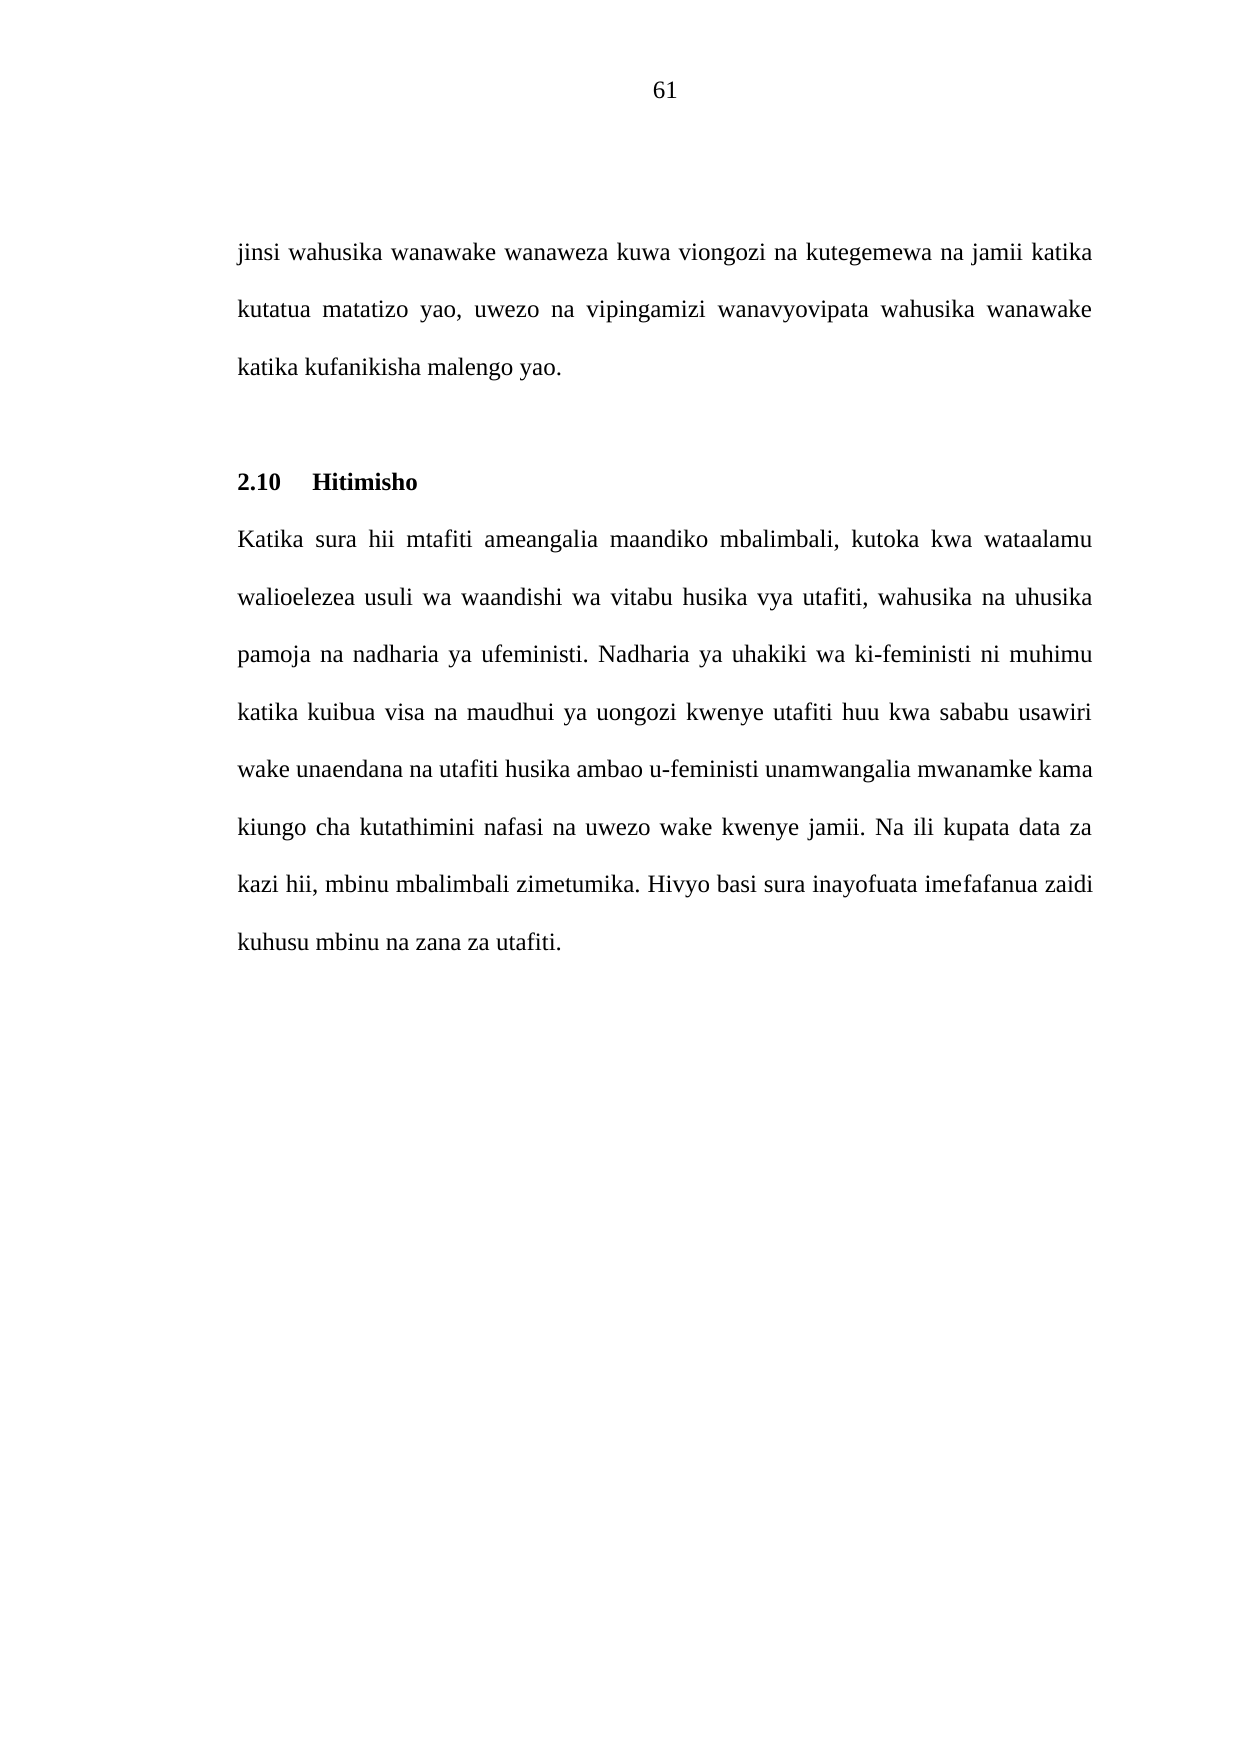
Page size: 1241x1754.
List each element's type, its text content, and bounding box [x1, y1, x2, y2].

text Katika sura hii mtafiti ameangalia maandiko mbalimbali, kutoka kwa wataalamu walioelezea usuli wa waandishi wa vitabu husika vya utafiti, wahusika na uhusika pamoja na nadharia ya ufeministi. Nadharia ya uhakiki wa ki-feministi ni muhimu katika kuibua visa na maudhui ya uongozi kwenye utafiti huu kwa sababu usawiri wake unaendana na utafiti husika ambao u-feministi unamwangalia mwanamke kama kiungo cha kutathimini nafasi na uwezo wake kwenye jamii. Na ili kupata data za kazi hii, mbinu mbalimbali zimetumika. Hivyo basi sura inayofuata imefafanua zaidi kuhusu mbinu na zana za utafiti. [237, 524, 1093, 956]
subtitle 2.10 Hitimisho [237, 467, 1093, 496]
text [237, 237, 1093, 381]
